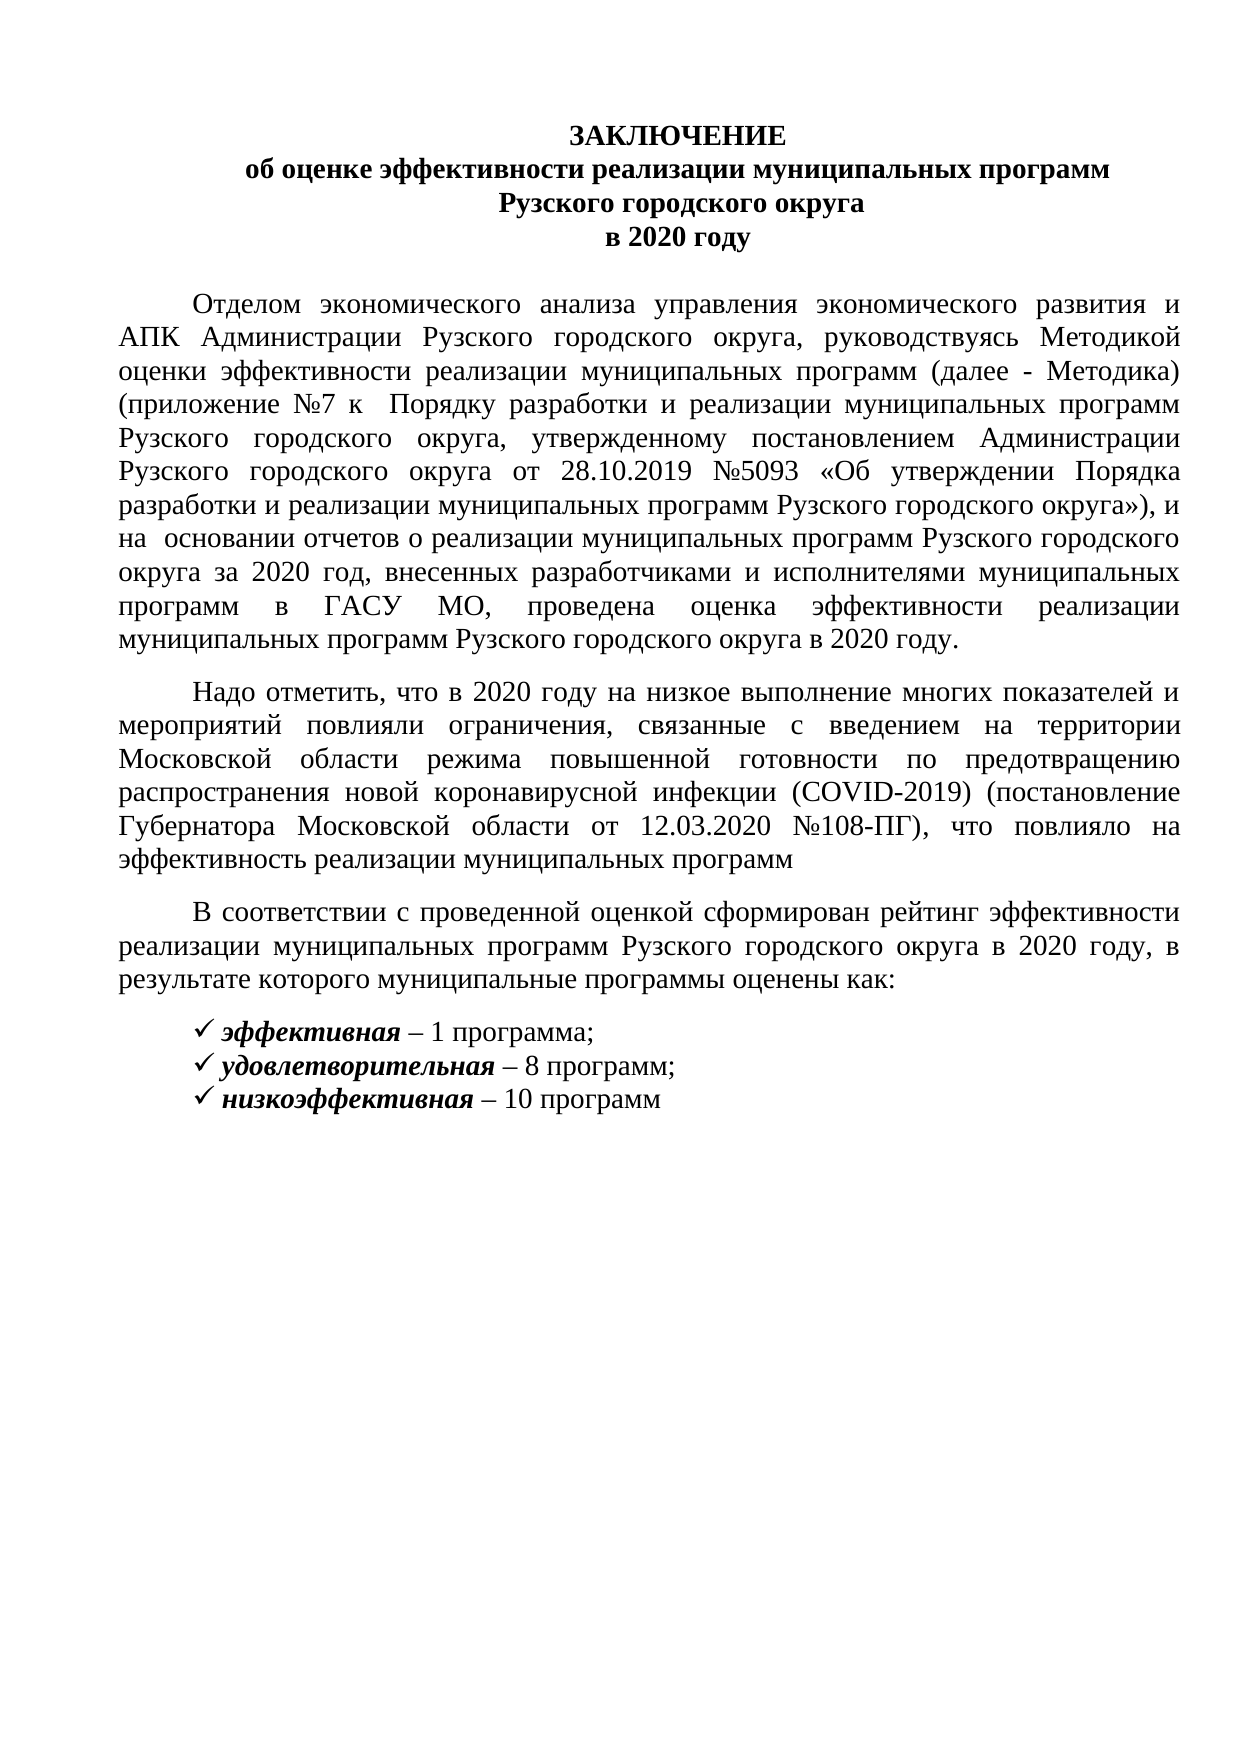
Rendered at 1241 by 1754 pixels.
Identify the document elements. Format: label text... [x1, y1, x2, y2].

text об оценке эффективности реализации муниципальных программ [174, 152, 1181, 185]
text Отделом экономического анализа управления экономического развития и АПК Администрации Рузского городского округа, руководствуясь Методикой оценки эффективности реализации муниципальных программ (далее - Методика) (приложение №7 к Порядку разработки и реализации муниципальных программ Рузского городского округа, утвержденному постановлением Администрации Рузского городского округа от 28.10.2019 №5093 «Об утверждении Порядка разработки и реализации муниципальных программ Рузского городского округа»), и на основании отчетов о реализации муниципальных программ Рузского городского округа за 2020 год, внесенных разработчиками и исполнителями муниципальных программ в ГАСУ МО, проведена оценка эффективности реализации муниципальных программ Рузского городского округа в 2020 году. [118, 286, 1181, 655]
text в 2020 году [174, 219, 1181, 252]
text ЗАКЛЮЧЕНИЕ [174, 118, 1181, 152]
list удовлетворительная – 8 программ; [118, 1048, 1181, 1081]
text Рузского городского округа [174, 185, 1181, 219]
list эффективная – 1 программа; [118, 1014, 1181, 1048]
text В соответствии с проведенной оценкой сформирован рейтинг эффективности реализации муниципальных программ Рузского городского округа в 2020 году, в результате которого муниципальные программы оценены как: [118, 894, 1181, 995]
list низкоэффективная – 10 программ [118, 1081, 1181, 1115]
text Надо отметить, что в 2020 году на низкое выполнение многих показателей и мероприятий повлияли ограничения, связанные с введением на территории Московской области режима повышенной готовности по предотвращению распространения новой коронавирусной инфекции (СОVID-2019) (постановление Губернатора Московской области от 12.03.2020 №108-ПГ), что повлияло на эффективность реализации муниципальных программ [118, 674, 1181, 875]
